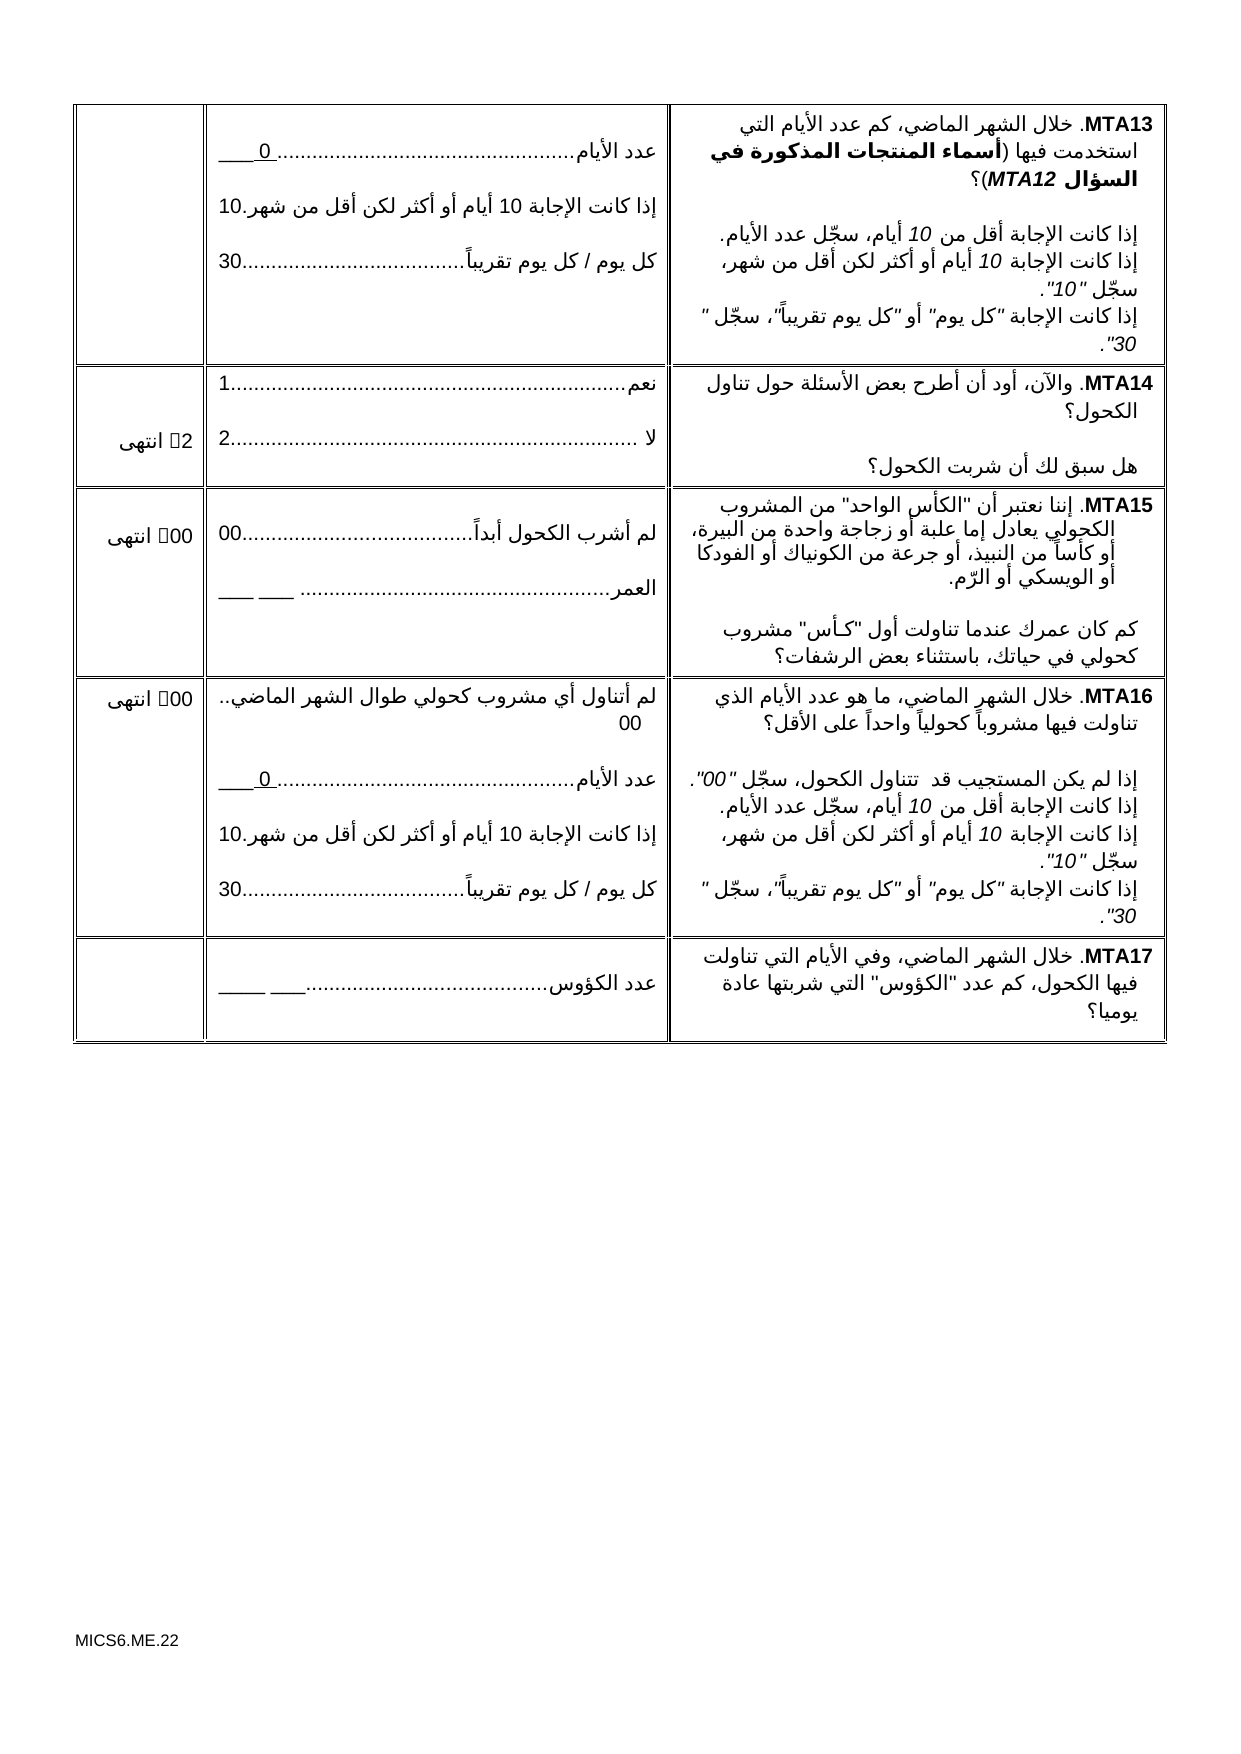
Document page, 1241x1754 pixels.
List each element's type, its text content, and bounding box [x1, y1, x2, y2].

table_cell عدد الكؤوس ___ ____ [205, 936, 667, 1041]
table_cell MTA13. خلال الشهر الماضي، كم عدد الأيام التي استخدمت فيها (أسماء المنتجات المذكورة في السؤال MTA12)؟ إذا كانت الإجابة أقل من 10 أيام، سجّل عدد الأيام. إذا كانت الإجابة 10 أيام أو أكثر لكن أقل من شهر، سجّل "10". إذا كانت الإجابة "كل يوم" أو "كل يوم تقريباً"، سجّل "30". [671, 105, 1164, 363]
table_cell 2 انتهى [77, 367, 203, 486]
table_cell 00 انتهى [77, 489, 203, 676]
table_cell MTA14. والآن، أود أن أطرح بعض الأسئلة حول تناول الكحول؟ هل سبق لك أن شربت الكحول؟ [671, 364, 1164, 486]
table_cell 00 انتهى [77, 679, 203, 936]
table_cell [75, 936, 205, 1041]
table_cell MTA15. إننا نعتبر أن ''الكأس الواحد" من المشروب الكحولي يعادل إما علبة أو زجاجة واحدة من البيرة، أو كأساً من النبيذ، أو جرعة من الكونياك أو الفودكا أو الويسكي أو الرّم. كم كان عمرك عندما تناولت أول "كـأس" مشروب كحولي في حياتك، باستثناء بعض الرشفات؟ [671, 486, 1164, 676]
table_cell MTA17. خلال الشهر الماضي، وفي الأيام التي تناولت فيها الكحول، كم عدد ''الكؤوس'' التي شربتها عادة يوميا؟ [671, 936, 1165, 1041]
table_cell [77, 105, 203, 363]
table_cell MTA16. خلال الشهر الماضي، ما هو عدد الأيام الذي تناولت فيها مشروباً كحولياً واحداً على الأقل؟ إذا لم يكن المستجيب قد تتناول الكحول، سجّل "00". إذا كانت الإجابة أقل من 10 أيام، سجّل عدد الأيام. إذا كانت الإجابة 10 أيام أو أكثر لكن أقل من شهر، سجّل "10". إذا كانت الإجابة "كل يوم" أو "كل يوم تقريباً"، سجّل "30". [669, 676, 1165, 936]
table_cell نعم 1 لا 2 [207, 364, 667, 486]
table_cell لم أشرب الكحول أبداً 00 العمر ___ ___ [207, 486, 667, 676]
table_cell لم أتناول أي مشروب كحولي طوال الشهر الماضي 00 عدد الأيام 0 ___ إذا كانت الإجابة 10 أيام أو أكثر لكن أقل من شهر 10 كل يوم / كل يوم تقريباً 30 [205, 676, 669, 936]
table_cell عدد الأيام 0 ___ إذا كانت الإجابة 10 أيام أو أكثر لكن أقل من شهر 10 كل يوم / كل يوم تقريباً 30 [207, 105, 667, 363]
